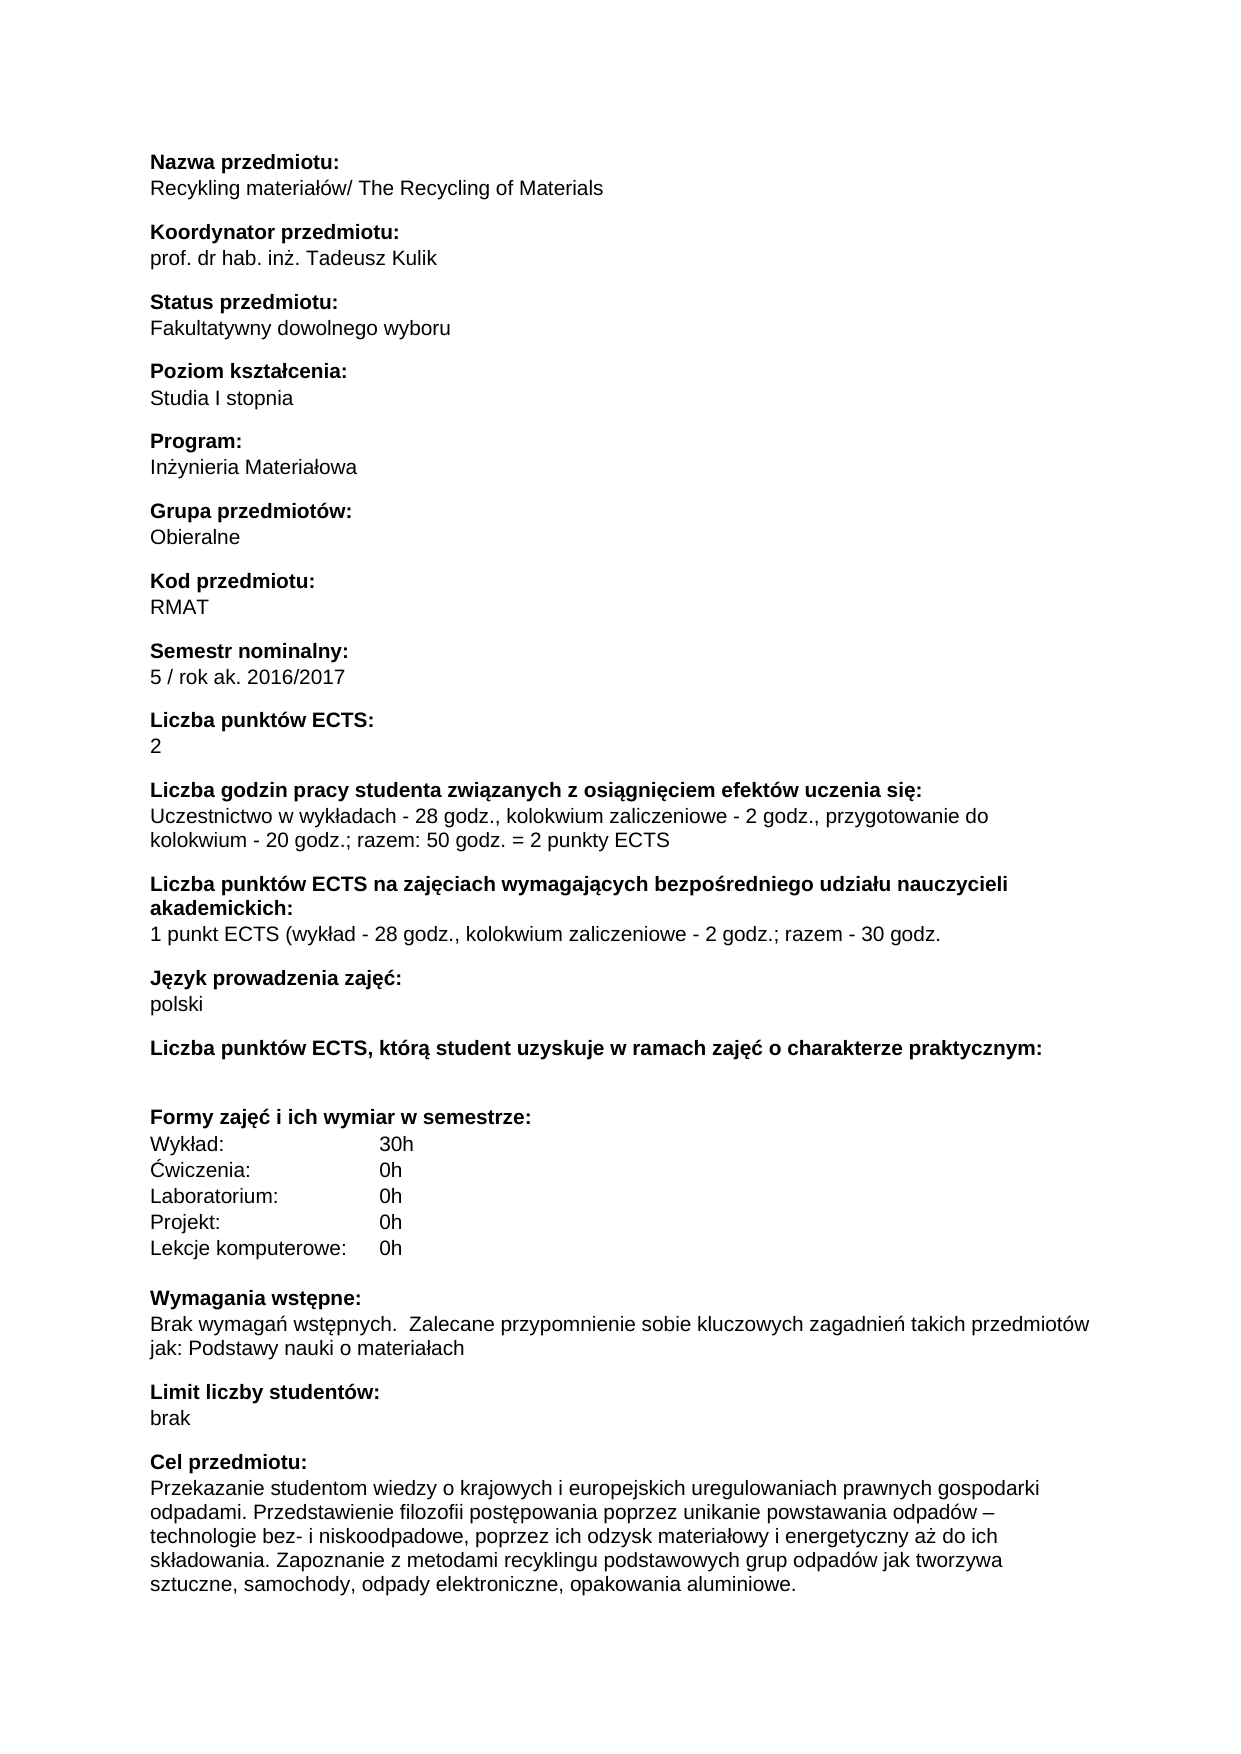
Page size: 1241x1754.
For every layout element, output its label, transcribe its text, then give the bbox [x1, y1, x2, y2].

text 1 punkt ECTS (wykład - 28 godz., kolokwium zaliczeniowe - 2 godz.; razem - 30 godz. [150, 922, 1090, 946]
table_header 30h [369, 1132, 597, 1156]
text Studia I stopnia [150, 385, 1090, 409]
table_cell 0h [369, 1182, 597, 1208]
table_cell 0h [369, 1208, 597, 1234]
text polski [150, 992, 1090, 1016]
table_cell Projekt: [140, 1210, 367, 1234]
text Brak wymagań wstępnych. Zalecane przypomnienie sobie kluczowych zagadnień takich przedmiotów jak: Podstawy nauki o materiałach [150, 1312, 1090, 1360]
text Liczba punktów ECTS na zajęciach wymagających bezpośredniego udziału nauczycieli akademickich: [150, 872, 1090, 920]
text Przekazanie studentom wiedzy o krajowych i europejskich uregulowaniach prawnych gospodarki odpadami. Przedstawienie filozofii postępowania poprzez unikanie powstawania odpadów – technologie bez- i niskoodpadowe, poprzez ich odzysk materiałowy i energetyczny aż do ich składowania. Zapoznanie z metodami recyklingu podstawowych grup odpadów jak tworzywa sztuczne, samochody, odpady elektroniczne, opakowania aluminiowe. [150, 1476, 1090, 1595]
text Inżynieria Materiałowa [150, 455, 1090, 479]
text Program: [150, 429, 1090, 453]
table_cell 0h [369, 1156, 597, 1182]
table_cell Laboratorium: [140, 1184, 367, 1208]
text Formy zajęć i ich wymiar w semestrze: [150, 1105, 1090, 1129]
text Recykling materiałów/ The Recycling of Materials [150, 176, 1090, 200]
text Koordynator przedmiotu: [150, 220, 1090, 244]
text RMAT [150, 595, 1090, 619]
text Cel przedmiotu: [150, 1449, 1090, 1473]
text Nazwa przedmiotu: [150, 150, 1090, 174]
text Wymagania wstępne: [150, 1286, 1090, 1310]
text Kod przedmiotu: [150, 569, 1090, 593]
text 2 [150, 734, 1090, 758]
text Liczba punktów ECTS, którą student uzyskuje w ramach zajęć o charakterze praktycznym: [150, 1035, 1090, 1059]
text prof. dr hab. inż. Tadeusz Kulik [150, 246, 1090, 270]
table_header Wykład: [140, 1132, 367, 1156]
table_cell 0h [369, 1234, 597, 1260]
text Liczba godzin pracy studenta związanych z osiągnięciem efektów uczenia się: [150, 778, 1090, 802]
text Obieralne [150, 525, 1090, 549]
text Grupa przedmiotów: [150, 499, 1090, 523]
text 5 / rok ak. 2016/2017 [150, 664, 1090, 688]
text Fakultatywny dowolnego wyboru [150, 316, 1090, 339]
text Język prowadzenia zajęć: [150, 966, 1090, 989]
text Uczestnictwo w wykładach - 28 godz., kolokwium zaliczeniowe - 2 godz., przygotowanie do kolokwium - 20 godz.; razem: 50 godz. = 2 punkty ECTS [150, 804, 1090, 852]
text Semestr nominalny: [150, 638, 1090, 662]
text Status przedmiotu: [150, 289, 1090, 313]
table_cell Lekcje komputerowe: [140, 1236, 367, 1260]
text Limit liczby studentów: [150, 1380, 1090, 1404]
text brak [150, 1406, 1090, 1430]
table_cell Ćwiczenia: [140, 1158, 367, 1182]
text Liczba punktów ECTS: [150, 708, 1090, 732]
text Poziom kształcenia: [150, 359, 1090, 383]
